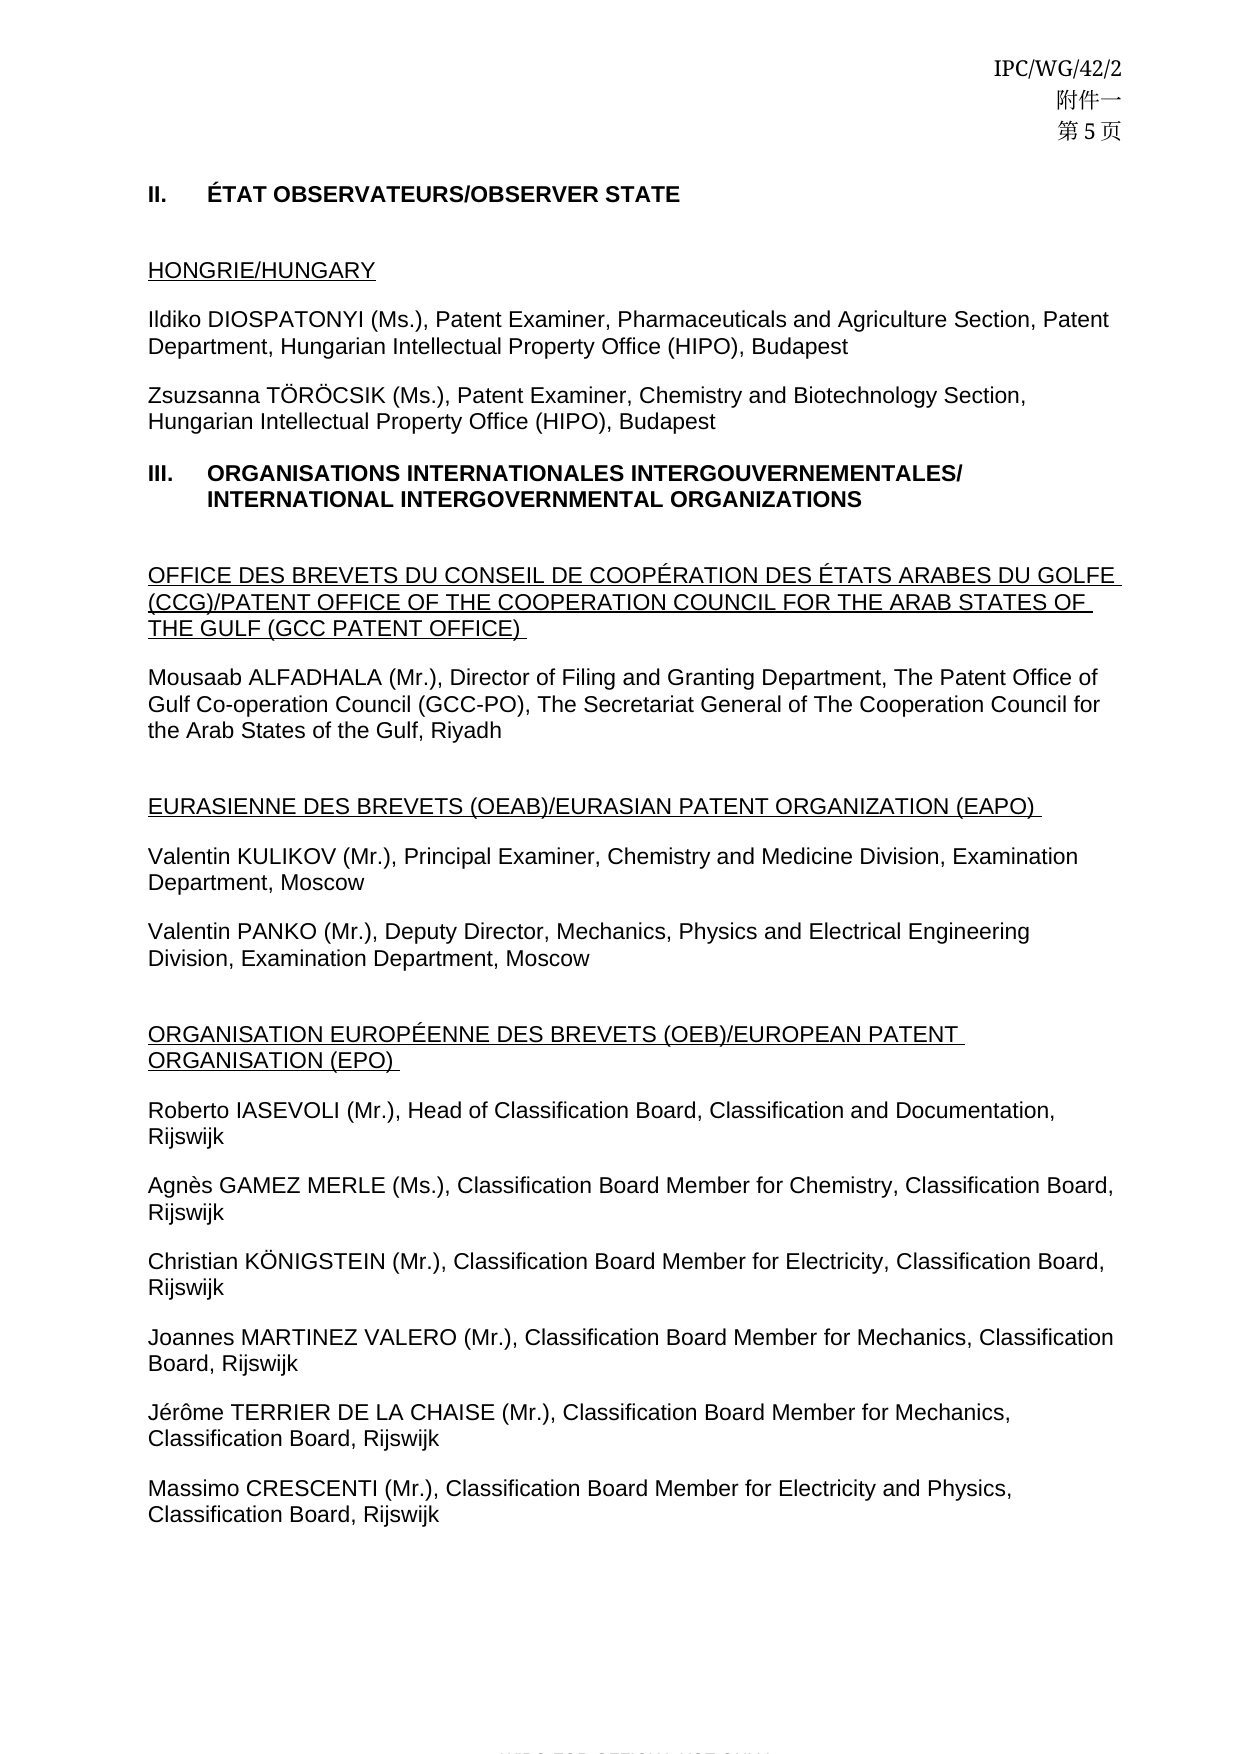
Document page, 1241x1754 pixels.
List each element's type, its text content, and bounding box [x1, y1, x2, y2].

text Christian KÖNIGSTEIN (Mr.), Classification Board Member for Electricity, Classification Board, Rijswijk [148, 1248, 1122, 1301]
subtitle ORGANISATION EUROPÉENNE DES BREVETS (OEB)/EUROPEAN PATENT ORGANISATION (EPO) [148, 1021, 1122, 1074]
subtitle EURASIENNE DES BREVETS (OEAB)/EURASIAN PATENT ORGANIZATION (EAPO) [148, 793, 1122, 820]
subtitle OFFICE DES BREVETS DU CONSEIL DE COOPÉRATION DES ÉTATS ARABES DU GOLFE (CCG)/PATENT OFFICE OF THE COOPERATION COUNCIL FOR THE ARAB STATES OF THE GULF (GCC PATENT OFFICE) [148, 586, 1122, 641]
text Valentin PANKO (Mr.), Deputy Director, Mechanics, Physics and Electrical Engineering Division, Examination Department, Moscow [148, 918, 1122, 971]
text Valentin KULIKOV (Mr.), Principal Examiner, Chemistry and Medicine Division, Examination Department, Moscow [148, 843, 1122, 895]
text Ildiko DIOSPATONYI (Ms.), Patent Examiner, Pharmaceuticals and Agriculture Section, Patent Department, Hungarian Intellectual Property Office (HIPO), Budapest [148, 306, 1122, 359]
subtitle III. ORGANISATIONS INTERNATIONALES INTERGOUVERNEMENTALES/ INTERNATIONAL INTERGOVERNMENTAL ORGANIZATIONS [148, 459, 1122, 512]
text Zsuzsanna TÖRÖCSIK (Ms.), Patent Examiner, Chemistry and Biotechnology Section, Hungarian Intellectual Property Office (HIPO), Budapest [148, 382, 1122, 434]
subtitle HONGRIE/HUNGARY [148, 257, 1122, 283]
subtitle II. ÉTAT OBSERVATEURs/OBSERVER STATE [148, 181, 1122, 207]
text Joannes MARTINEZ VALERO (Mr.), Classification Board Member for Mechanics, Classification Board, Rijswijk [148, 1323, 1122, 1376]
text Mousaab ALFADHALA (Mr.), Director of Filing and Granting Department, The Patent Office of Gulf Co-operation Council (GCC-PO), The Secretariat General of The Cooperation Council for the Arab States of the Gulf, Riyadh [148, 664, 1122, 743]
text Agnès GAMEZ MERLE (Ms.), Classification Board Member for Chemistry, Classification Board, Rijswijk [148, 1172, 1122, 1225]
text Massimo CRESCENTI (Mr.), Classification Board Member for Electricity and Physics, Classification Board, Rijswijk [148, 1475, 1122, 1527]
text Jérôme TERRIER DE LA CHAISE (Mr.), Classification Board Member for Mechanics, Classification Board, Rijswijk [148, 1399, 1122, 1452]
subtitle OFFICE DES BREVETS DU CONSEIL DE COOPÉRATION DES ÉTATS ARABES DU GOLFE (CCG)/PATENT OFFICE OF THE COOPERATION COUNCIL FOR THE ARAB STATES OF THE GULF (GCC PATENT OFFICE) [148, 562, 1122, 585]
text Roberto IASEVOLI (Mr.), Head of Classification Board, Classification and Documentation, Rijswijk [148, 1097, 1122, 1149]
